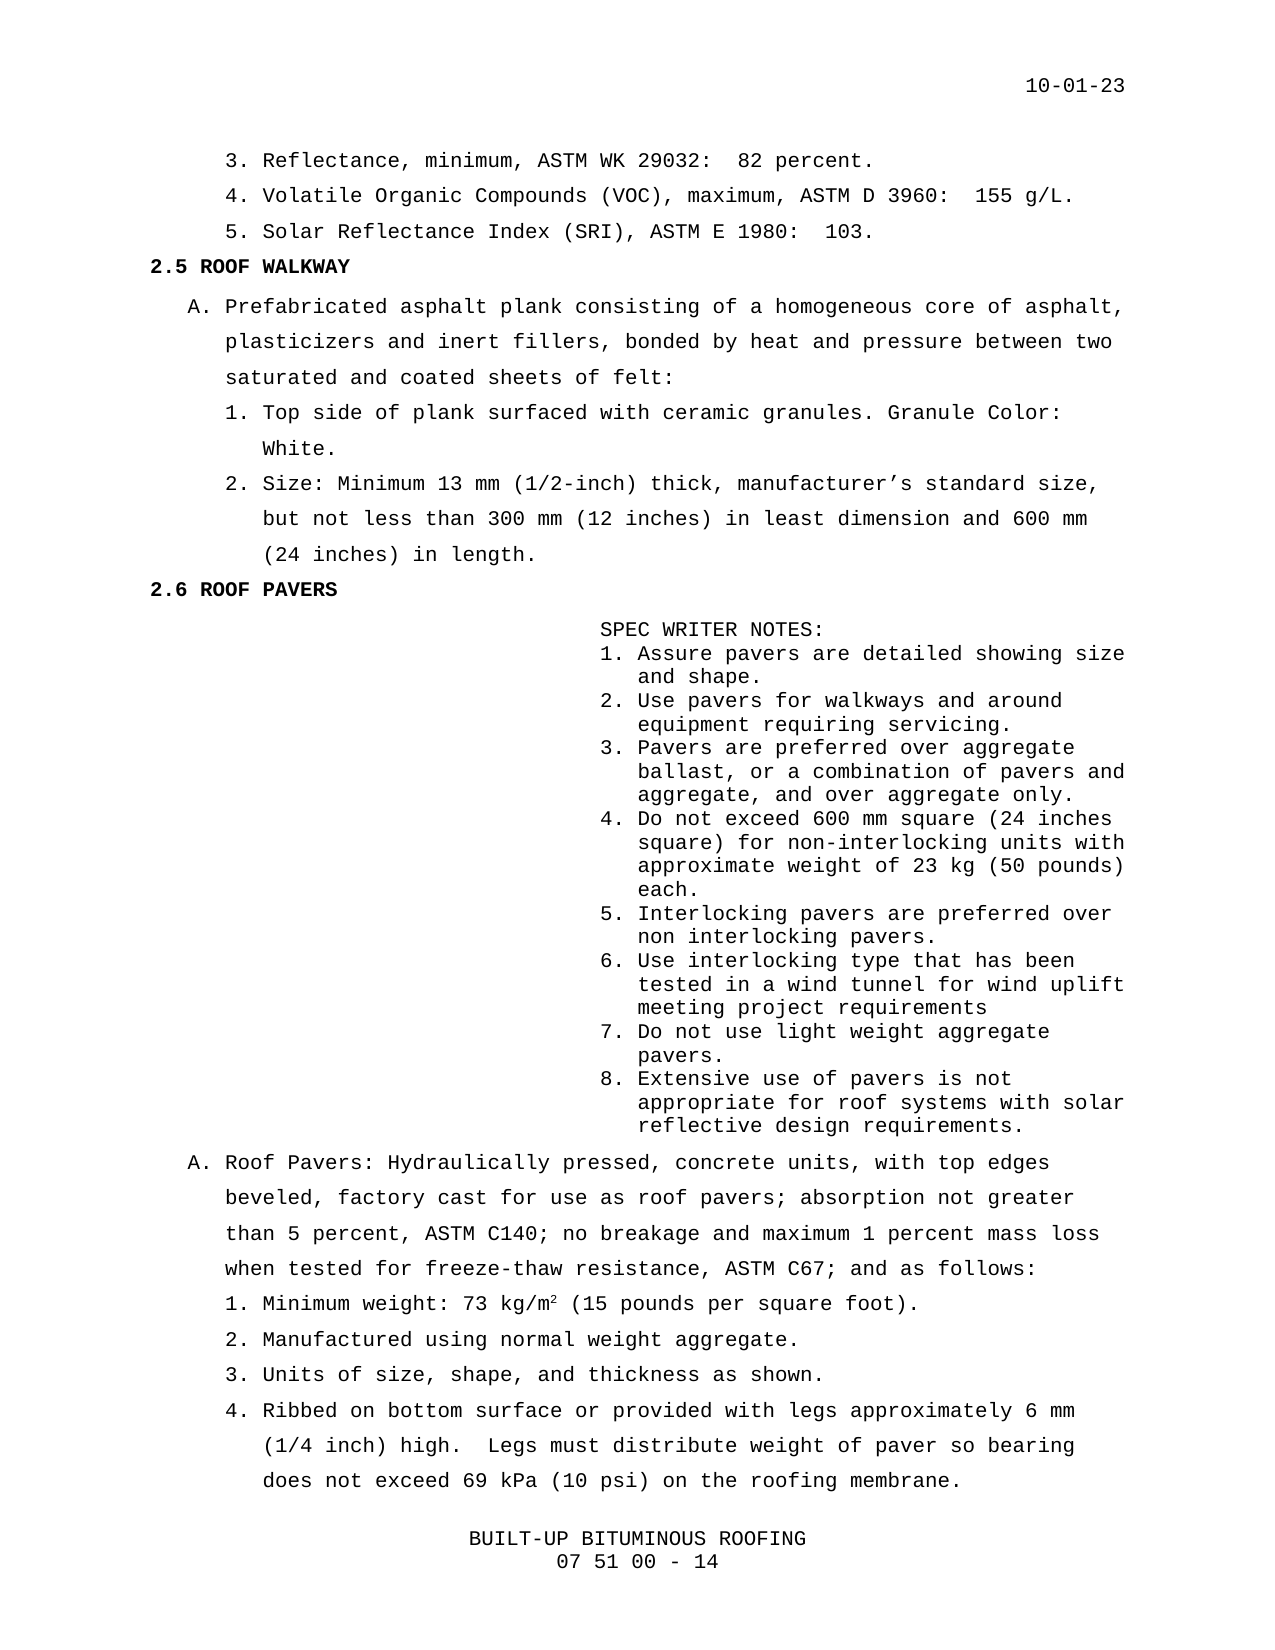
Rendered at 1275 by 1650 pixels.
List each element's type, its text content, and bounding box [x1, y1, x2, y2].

text 3. Units of size, shape, and thickness as shown. [225, 1364, 1125, 1388]
text 5. Interlocking pavers are preferred over non interlocking pavers. [600, 903, 1125, 950]
text 4. Volatile Organic Compounds (VOC), maximum, ASTM D 3960: 155 g/L. [225, 185, 1125, 209]
text 1. Minimum weight: 73 kg/m2 (15 pounds per square foot). [225, 1293, 1125, 1317]
text A. Prefabricated asphalt plank consisting of a homogeneous core of asphalt, plasticizers and inert fillers, bonded by heat and pressure between two saturated and coated sheets of felt: [187, 296, 1125, 390]
text 2. Manufactured using normal weight aggregate. [225, 1329, 1125, 1352]
text SPEC WRITER NOTES: [600, 619, 1125, 643]
text 4. Ribbed on bottom surface or provided with legs approximately 6 mm (1/4 inch) high. Legs must distribute weight of paver so bearing does not exceed 69 kPa (10 psi) on the roofing membrane. [225, 1399, 1125, 1494]
text 3. Pavers are preferred over aggregate ballast, or a combination of pavers and aggregate, and over aggregate only. [600, 737, 1125, 808]
text 8. Extensive use of pavers is not appropriate for roof systems with solar reflective design requirements. [600, 1068, 1125, 1139]
text 2.6 ROOF PAVERS [150, 579, 1125, 603]
text A. Roof Pavers: Hydraulically pressed, concrete units, with top edges beveled, factory cast for use as roof pavers; absorption not greater than 5 percent, ASTM C140; no breakage and maximum 1 percent mass loss when tested for freeze-thaw resistance, ASTM C67; and as follows: [187, 1152, 1125, 1282]
text 1. Assure pavers are detailed showing size and shape. [600, 643, 1125, 690]
text 1. Top side of plank surfaced with ceramic granules. Granule Color: White. [225, 402, 1125, 461]
text 4. Do not exceed 600 mm square (24 inches square) for non-interlocking units with approximate weight of 23 kg (50 pounds) each. [600, 808, 1125, 903]
text 7. Do not use light weight aggregate pavers. [600, 1021, 1125, 1068]
text 2. Use pavers for walkways and around equipment requiring servicing. [600, 690, 1125, 737]
text 5. Solar Reflectance Index (SRI), ASTM E 1980: 103. [225, 221, 1125, 244]
text 3. Reflectance, minimum, ASTM WK 29032: 82 percent. [225, 150, 1125, 174]
text 2.5 ROOF WALKWAY [150, 256, 1125, 280]
text 6. Use interlocking type that has been tested in a wind tunnel for wind uplift meeting project requirements [600, 950, 1125, 1021]
text 2. Size: Minimum 13 mm (1/2-inch) thick, manufacturer’s standard size, but not less than 300 mm (12 inches) in least dimension and 600 mm (24 inches) in length. [225, 473, 1125, 567]
